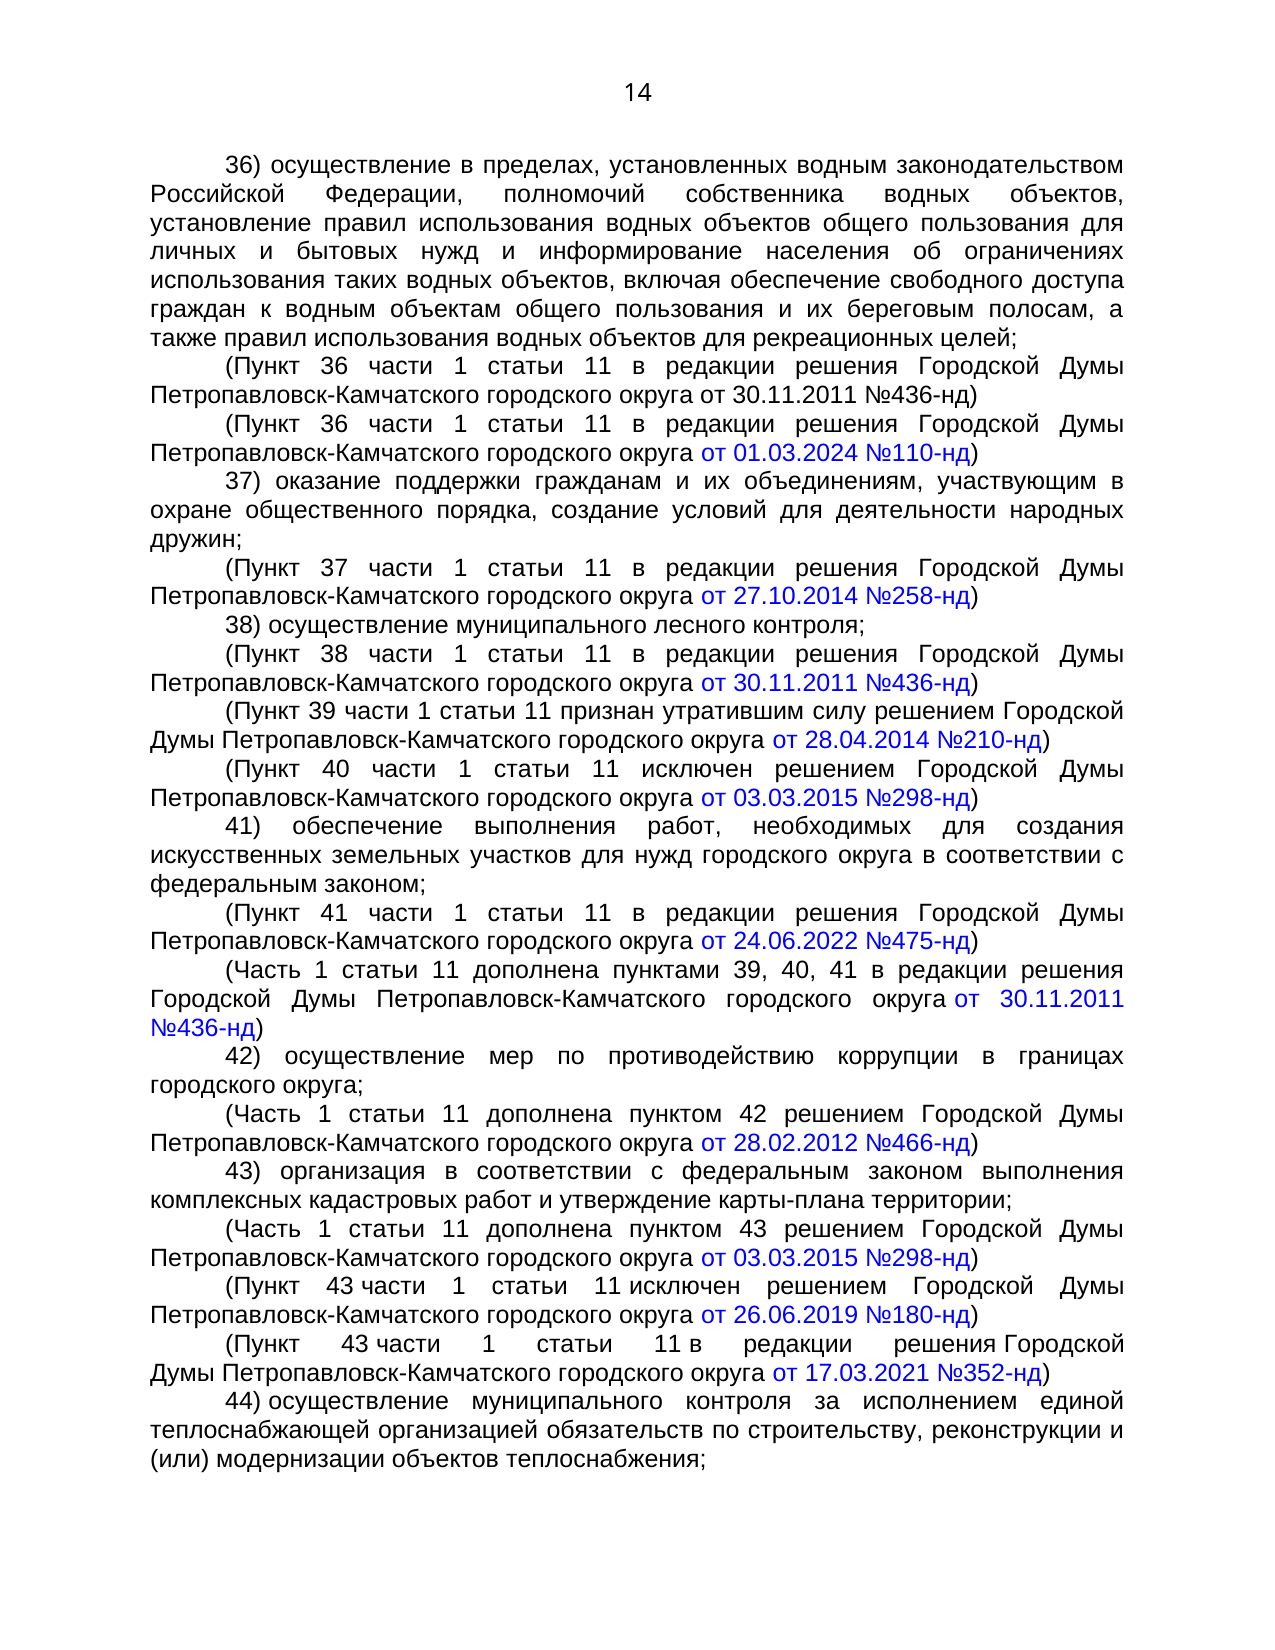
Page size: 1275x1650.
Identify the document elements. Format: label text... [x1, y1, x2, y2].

text (Пункт 43 части 1 статьи 11 в редакции решения Городской Думы Петропавловск-Камчатского городского округа от 17.03.2021 №352-нд) [150, 1329, 1125, 1386]
text (Пункт 40 части 1 статьи 11 исключен решением Городской Думы Петропавловск-Камчатского городского округа от 03.03.2015 №298-нд) [150, 754, 1125, 811]
text (Часть 1 статьи 11 дополнена пунктами 39, 40, 41 в редакции решения Городской Думы Петропавловск-Камчатского городского округа от 30.11.2011 №436-нд) [150, 955, 1125, 1041]
text (Пункт 36 части 1 статьи 11 в редакции решения Городской Думы Петропавловск-Камчатского городского округа от 30.11.2011 №436-нд) [150, 351, 1125, 409]
text 36) осуществление в пределах, установленных водным законодательством Российской Федерации, полномочий собственника водных объектов, установление правил использования водных объектов общего пользования для личных и бытовых нужд и информирование населения об ограничениях использования таких водных объектов, включая обеспечение свободного доступа граждан к водным объектам общего пользования и их береговым полосам, а также правил использования водных объектов для рекреационных целей; [150, 150, 1125, 351]
text (Пункт 37 части 1 статьи 11 в редакции решения Городской Думы Петропавловск-Камчатского городского округа от 27.10.2014 №258-нд) [150, 552, 1125, 610]
text 38) осуществление муниципального лесного контроля; [150, 610, 1125, 639]
text 43) организация в соответствии с федеральным законом выполнения комплексных кадастровых работ и утверждение карты-плана территории; [150, 1156, 1125, 1214]
text (Пункт 39 части 1 статьи 11 признан утратившим силу решением Городской Думы Петропавловск-Камчатского городского округа от 28.04.2014 №210-нд) [150, 696, 1125, 754]
text 41) обеспечение выполнения работ, необходимых для создания искусственных земельных участков для нужд городского округа в соответствии с федеральным законом; [150, 811, 1125, 897]
text (Часть 1 статьи 11 дополнена пунктом 43 решением Городской Думы Петропавловск-Камчатского городского округа от 03.03.2015 №298-нд) [150, 1214, 1125, 1271]
text (Пункт 41 части 1 статьи 11 в редакции решения Городской Думы Петропавловск-Камчатского городского округа от 24.06.2022 №475-нд) [150, 897, 1125, 955]
text 37) оказание поддержки гражданам и их объединениям, участвующим в охране общественного порядка, создание условий для деятельности народных дружин; [150, 466, 1125, 552]
text (Часть 1 статьи 11 дополнена пунктом 42 решением Городской Думы Петропавловск-Камчатского городского округа от 28.02.2012 №466-нд) [150, 1099, 1125, 1156]
text 42) осуществление мер по противодействию коррупции в границах городского округа; [150, 1041, 1125, 1099]
text (Пункт 43 части 1 статьи 11 исключен решением Городской Думы Петропавловск-Камчатского городского округа от 26.06.2019 №180-нд) [150, 1271, 1125, 1329]
text (Пункт 38 части 1 статьи 11 в редакции решения Городской Думы Петропавловск-Камчатского городского округа от 30.11.2011 №436-нд) [150, 639, 1125, 696]
text (Пункт 36 части 1 статьи 11 в редакции решения Городской Думы Петропавловск-Камчатского городского округа от 01.03.2024 №110-нд) [150, 409, 1125, 466]
text 44) осуществление муниципального контроля за исполнением единой теплоснабжающей организацией обязательств по строительству, реконструкции и (или) модернизации объектов теплоснабжения; [150, 1386, 1125, 1472]
